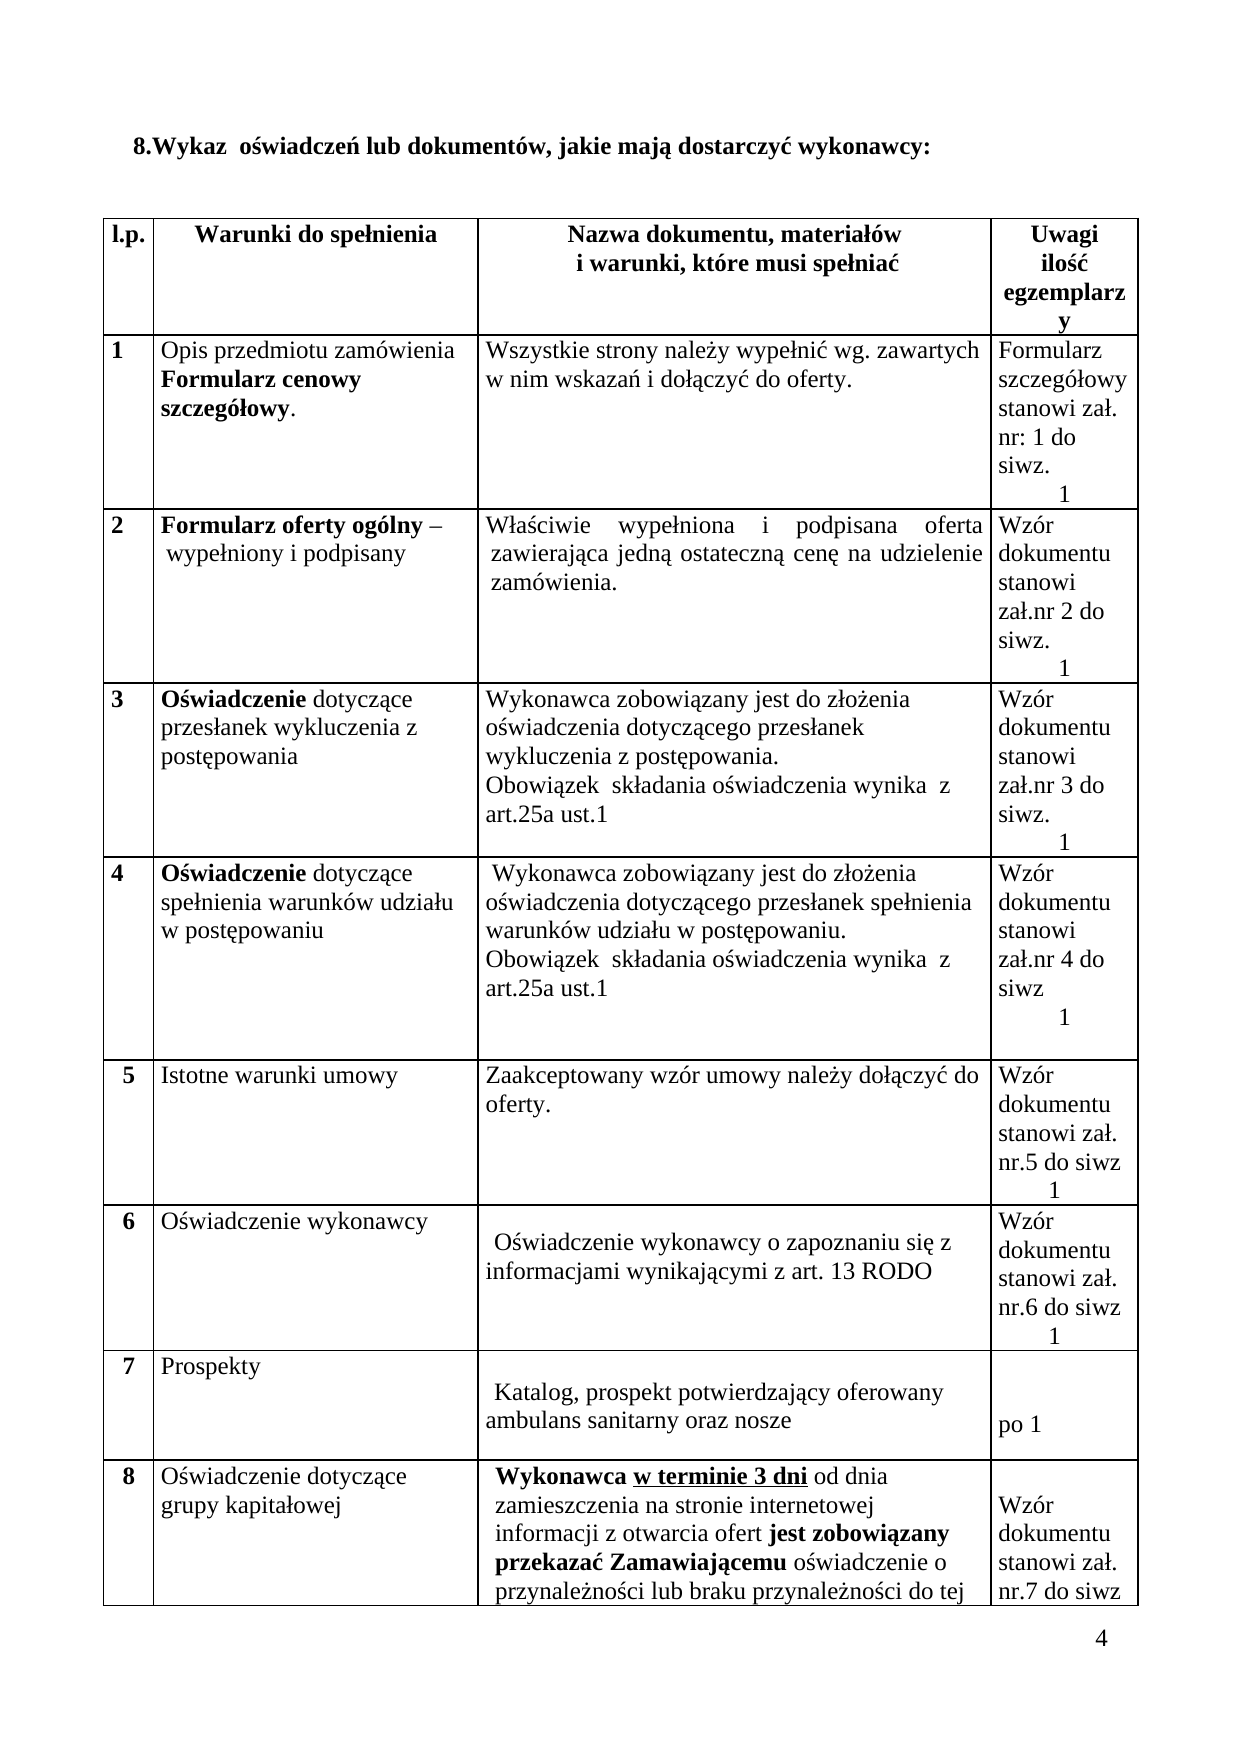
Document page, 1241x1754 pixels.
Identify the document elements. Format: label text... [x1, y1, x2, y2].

table_header l.p. [104, 219, 153, 334]
table_cell 4 [104, 858, 153, 1059]
table_cell Wzór dokumentu stanowi zał.nr 3 do siwz. 1 [992, 684, 1137, 856]
table_cell Wykonawca zobowiązany jest do złożenia oświadczenia dotyczącego przesłanek spełnienia warunków udziału w postępowaniu. Obowiązek składania oświadczenia wynika z art.25a ust.1 [479, 858, 990, 1059]
table_cell Wzór dokumentu stanowi zał. nr.5 do siwz 1 [992, 1061, 1137, 1204]
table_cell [992, 1461, 1137, 1605]
table_header Nazwa dokumentu, materiałów i warunki, które musi spełniać [479, 219, 990, 334]
table_cell Wzór dokumentu stanowi zał.nr 4 do siwz 1 [992, 858, 1137, 1059]
table_cell Oświadczenie wykonawcy [154, 1206, 477, 1350]
table_cell Prospekty [154, 1351, 477, 1459]
table_cell Opis przedmiotu zamówienia Formularz cenowy szczegółowy. [154, 336, 477, 508]
table_header Warunki do spełnienia [154, 219, 477, 334]
table_cell Wzór dokumentu stanowi zał. nr.6 do siwz 1 [992, 1206, 1137, 1350]
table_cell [154, 1461, 477, 1605]
table_cell 3 [104, 684, 153, 856]
table_cell 5 [104, 1061, 153, 1204]
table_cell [479, 1461, 990, 1605]
table_cell Właściwie wypełniona i podpisana oferta zawierająca jedną ostateczną cenę na udzielenie zamówienia. [479, 510, 990, 682]
table_cell 6 [104, 1206, 153, 1350]
table_cell Oświadczenie dotyczące przesłanek wykluczenia z postępowania [154, 684, 477, 856]
table_cell Zaakceptowany wzór umowy należy dołączyć do oferty. [479, 1061, 990, 1204]
table_cell Formularz szczegółowy stanowi zał. nr: 1 do siwz. 1 [992, 336, 1137, 508]
table_cell Wszystkie strony należy wypełnić wg. zawartych w nim wskazań i dołączyć do oferty. [479, 336, 990, 508]
table_cell po 1 [992, 1351, 1137, 1459]
table_cell Istotne warunki umowy [154, 1061, 477, 1204]
text 8.Wykaz oświadczeń lub dokumentów, jakie mają dostarczyć wykonawcy: [133, 131, 1107, 160]
table_cell Wzór dokumentu stanowi zał.nr 2 do siwz. 1 [992, 510, 1137, 682]
table_cell 1 [104, 336, 153, 508]
table_cell 2 [104, 510, 153, 682]
table_cell Oświadczenie wykonawcy o zapoznaniu się z informacjami wynikającymi z art. 13 RODO [479, 1206, 990, 1350]
table_cell Oświadczenie dotyczące spełnienia warunków udziału w postępowaniu [154, 858, 477, 1059]
table_cell Wykonawca zobowiązany jest do złożenia oświadczenia dotyczącego przesłanek wykluczenia z postępowania. Obowiązek składania oświadczenia wynika z art.25a ust.1 [479, 684, 990, 856]
table_header Uwagi ilość egzemplarzy [992, 219, 1137, 334]
table_cell Formularz oferty ogólny – wypełniony i podpisany [154, 510, 477, 682]
table_cell 7 [104, 1351, 153, 1459]
table_cell 8 [104, 1461, 153, 1605]
table_cell Katalog, prospekt potwierdzający oferowany ambulans sanitarny oraz nosze [479, 1351, 990, 1459]
